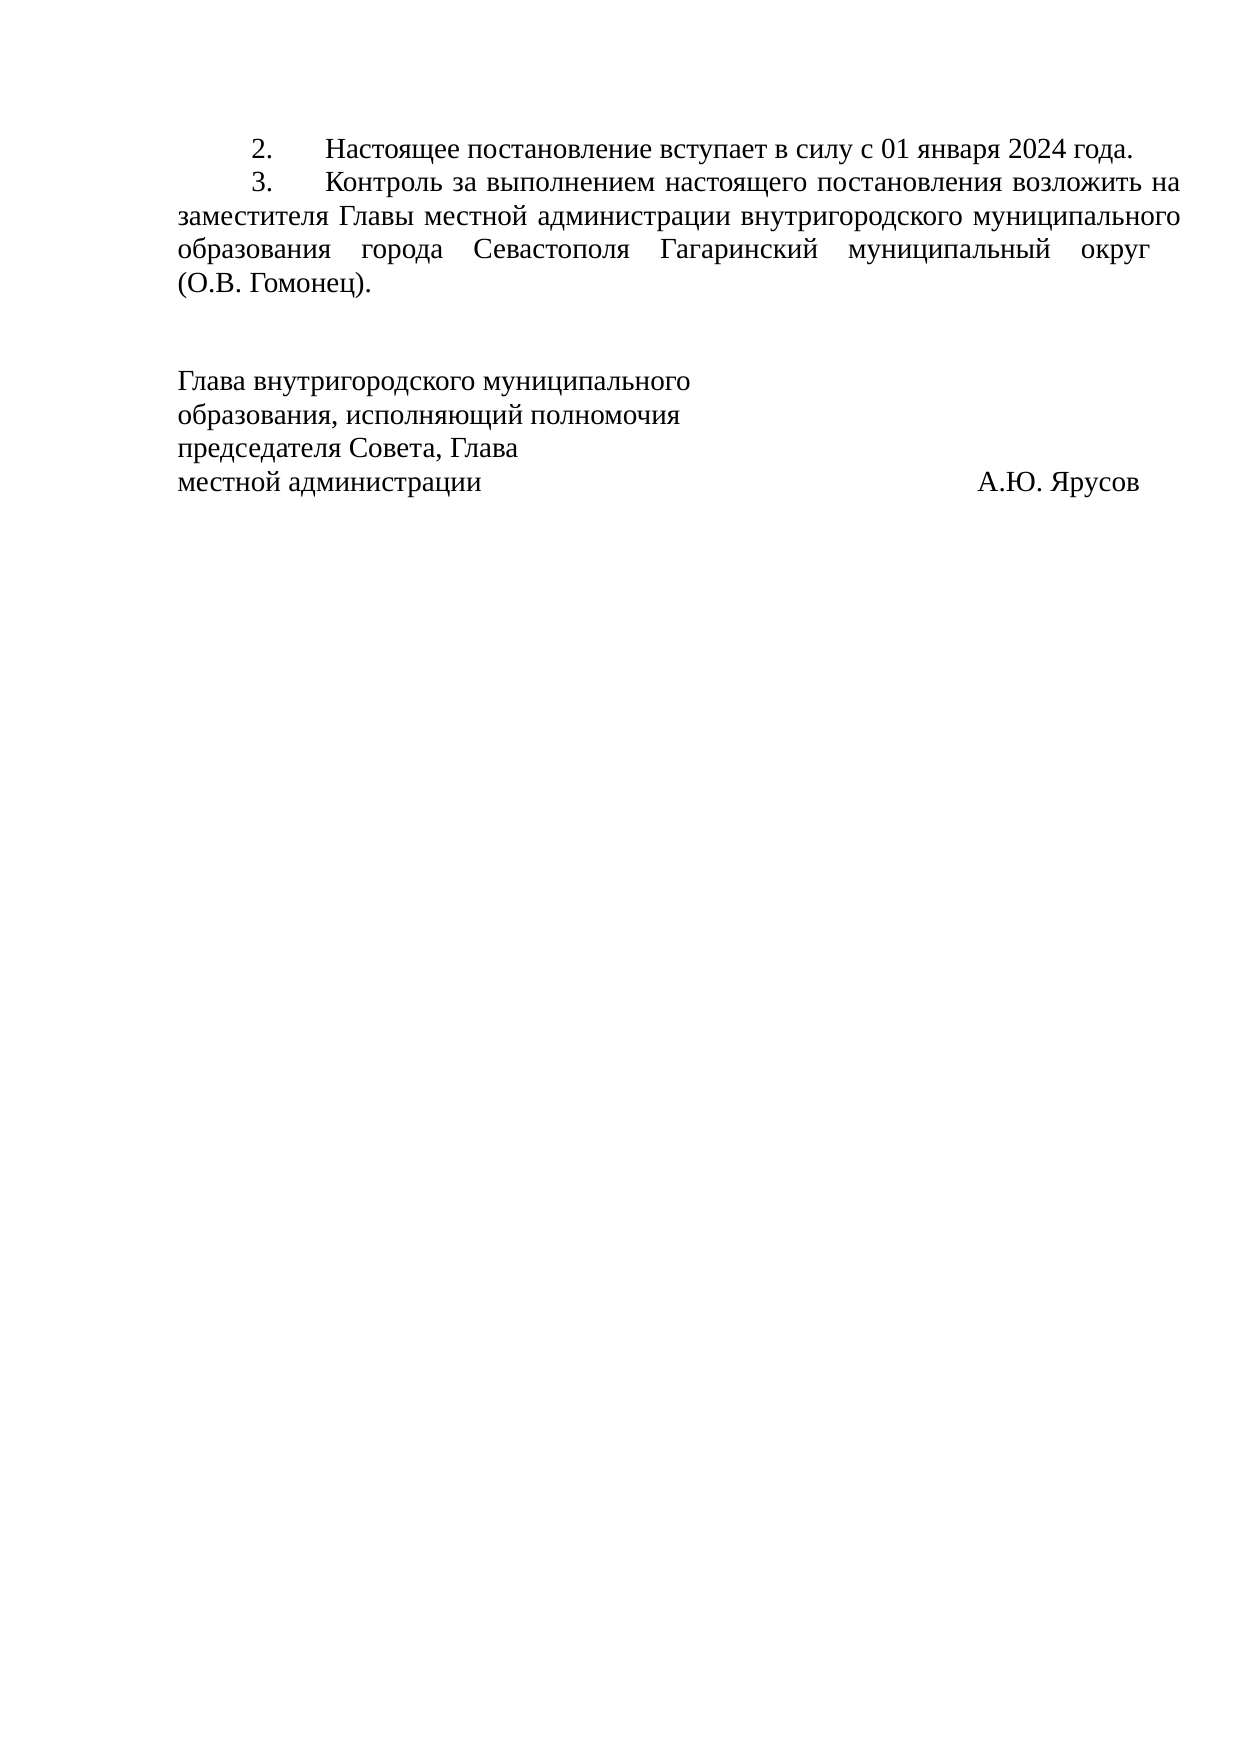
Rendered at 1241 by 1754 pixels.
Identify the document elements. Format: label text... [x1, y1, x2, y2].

list Настоящее постановление вступает в силу с 01 января 2024 года. [177, 131, 1181, 164]
text Глава внутригородского муниципального [177, 363, 1181, 397]
text местной администрации А.Ю. Ярусов [177, 464, 1181, 498]
text 3. Контроль за выполнением настоящего постановления возложить на заместителя Главы местной администрации внутригородского муниципального образования города Севастополя Гагаринский муниципальный округ (О.В. Гомонец). [177, 164, 1181, 299]
text образования, исполняющий полномочия [177, 397, 1181, 431]
text председателя Совета, Глава [177, 431, 1181, 464]
